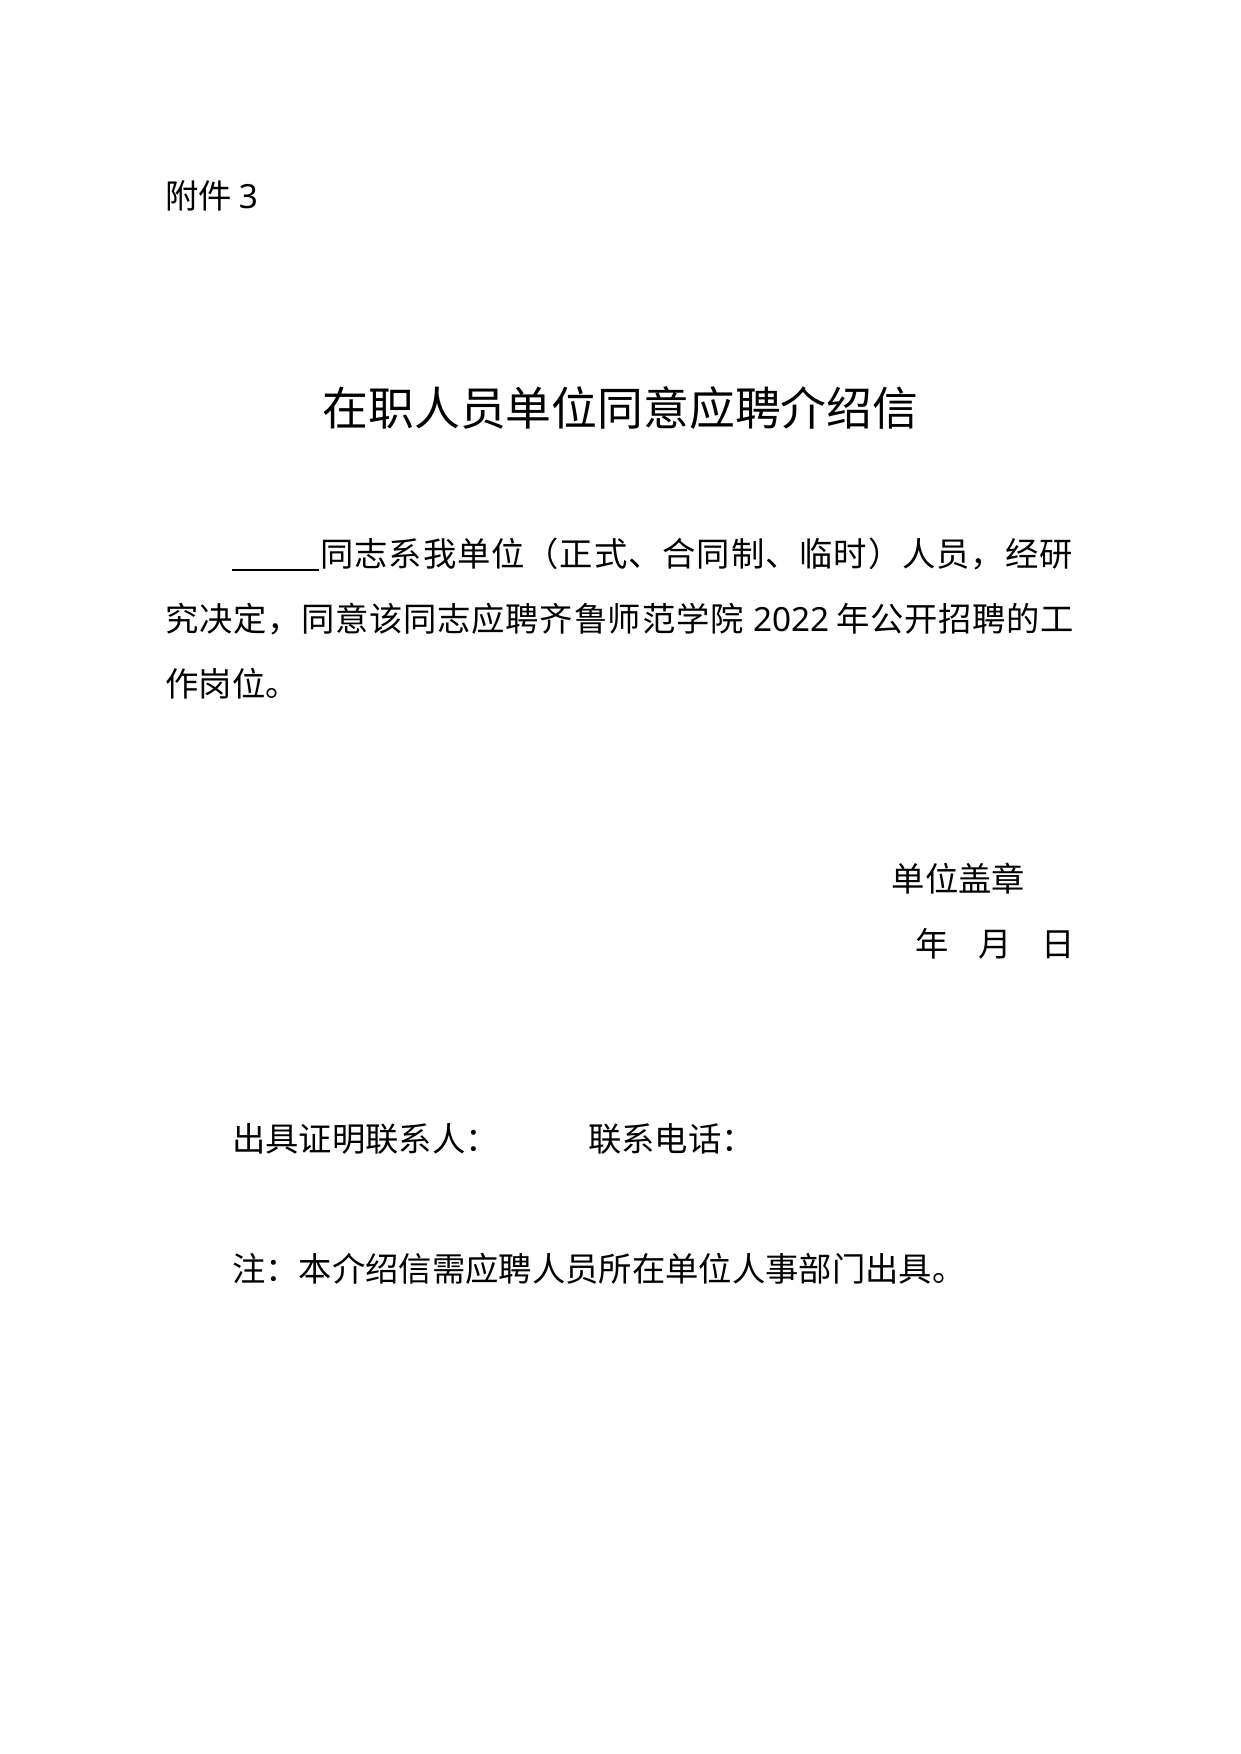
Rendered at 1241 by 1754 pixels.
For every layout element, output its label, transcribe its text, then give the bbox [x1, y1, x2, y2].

text 注：本介绍信需应聘人员所在单位人事部门出具。 [165, 1234, 1075, 1299]
text 出具证明联系人： 联系电话： [165, 1104, 1075, 1169]
text 年 月 日 [165, 909, 1075, 974]
text 附件3 [165, 162, 1075, 227]
text 单位盖章 [165, 844, 1025, 909]
text 在职人员单位同意应聘介绍信 [165, 357, 1075, 454]
text 同志系我单位（正式、合同制、临时）人员，经研究决定，同意该同志应聘齐鲁师范学院2022年公开招聘的工作岗位。 [165, 519, 1075, 714]
